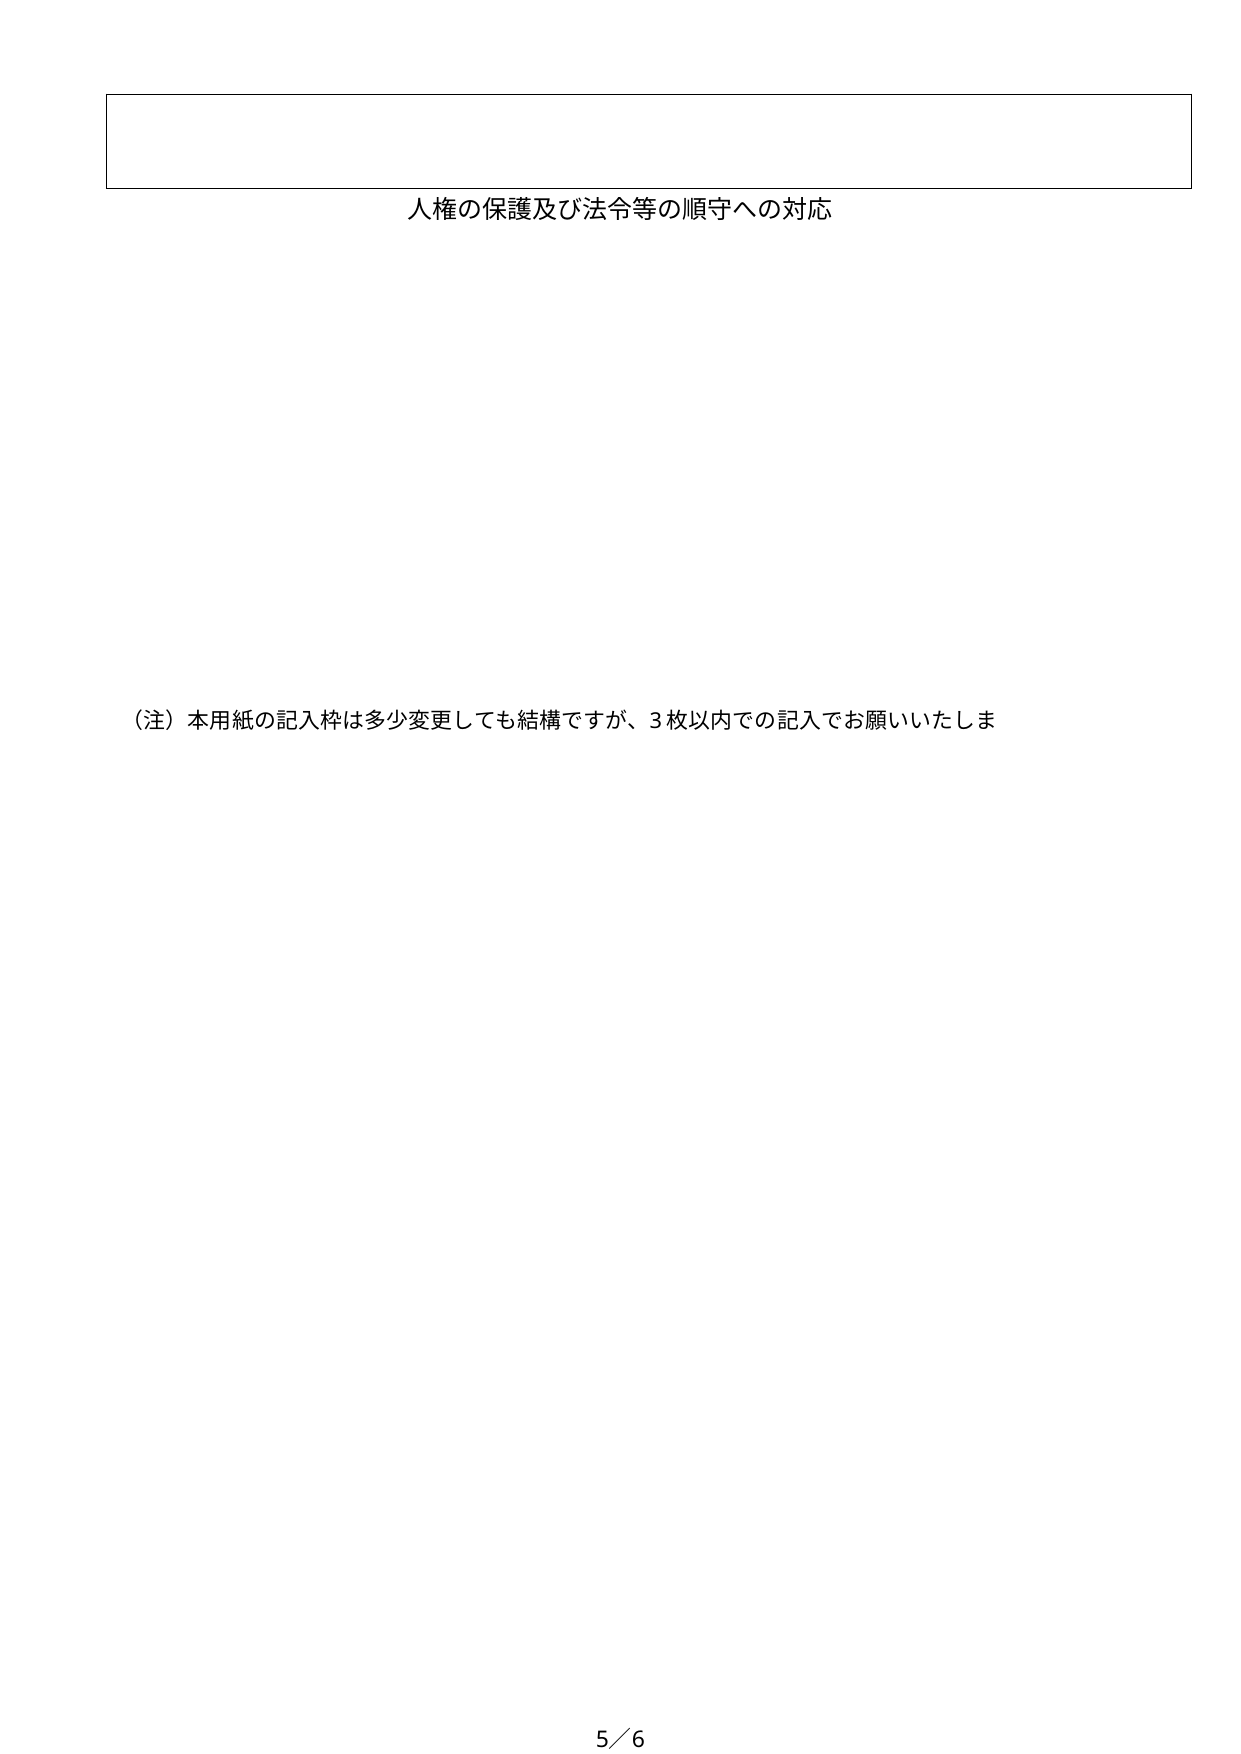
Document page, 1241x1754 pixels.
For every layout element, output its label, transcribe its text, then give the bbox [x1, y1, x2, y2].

table_cell [107, 95, 1191, 188]
text 人権の保護及び法令等の順守への対応 [106, 189, 1134, 226]
